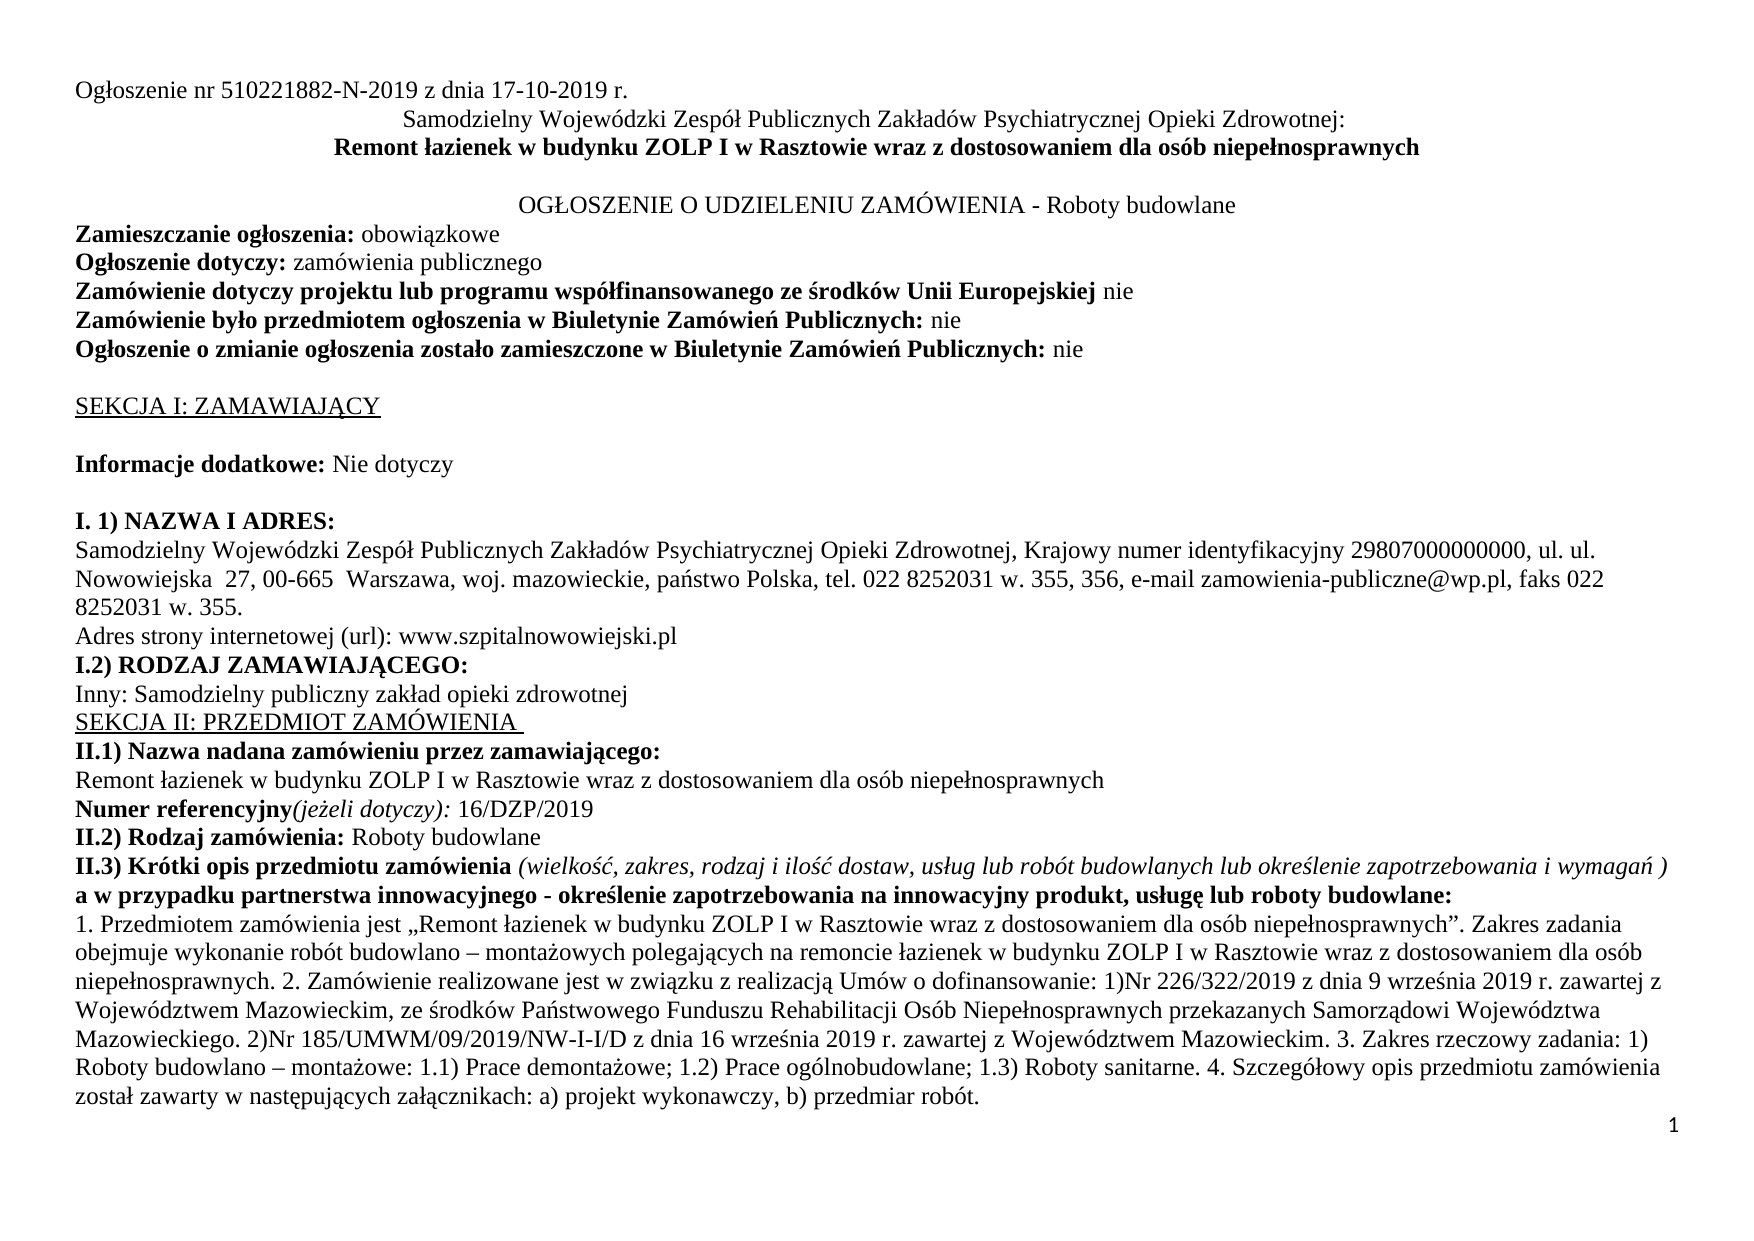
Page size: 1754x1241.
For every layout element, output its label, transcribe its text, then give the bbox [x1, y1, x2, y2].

text I. 1) NAZWA I ADRES: [75, 506, 1679, 535]
text 1. Przedmiotem zamówienia jest „Remont łazienek w budynku ZOLP I w Rasztowie wraz z dostosowaniem dla osób niepełnosprawnych”. Zakres zadania obejmuje wykonanie robót budowlano – montażowych polegających na remoncie łazienek w budynku ZOLP I w Rasztowie wraz z dostosowaniem dla osób niepełnosprawnych. 2. Zamówienie realizowane jest w związku z realizacją Umów o dofinansowanie: 1)Nr 226/322/2019 z dnia 9 września 2019 r. zawartej z Województwem Mazowieckim, ze środków Państwowego Funduszu Rehabilitacji Osób Niepełnosprawnych przekazanych Samorządowi Województwa Mazowieckiego. 2)Nr 185/UMWM/09/2019/NW-I-I/D z dnia 16 września 2019 r. zawartej z Województwem Mazowieckim. 3. Zakres rzeczowy zadania: 1) Roboty budowlano – montażowe: 1.1) Prace demontażowe; 1.2) Prace ogólnobudowlane; 1.3) Roboty sanitarne. 4. Szczegółowy opis przedmiotu zamówienia został zawarty w następujących załącznikach: a) projekt wykonawczy, b) przedmiar robót. [75, 909, 1679, 1110]
text Zamówienie dotyczy projektu lub programu współfinansowanego ze środków Unii Europejskiej nie [75, 276, 1679, 305]
text II.2) Rodzaj zamówienia: Roboty budowlane [75, 822, 1679, 851]
text Ogłoszenie nr 510221882-N-2019 z dnia 17-10-2019 r. [75, 75, 1679, 104]
text Remont łazienek w budynku ZOLP I w Rasztowie wraz z dostosowaniem dla osób niepełnosprawnych [75, 765, 1679, 794]
text II.1) Nazwa nadana zamówieniu przez zamawiającego: [75, 736, 1679, 765]
text SEKCJA II: PRZEDMIOT ZAMÓWIENIA [75, 707, 1679, 736]
text Numer referencyjny(jeżeli dotyczy): 16/DZP/2019 [75, 794, 1679, 822]
text Ogłoszenie dotyczy: zamówienia publicznego [75, 247, 1679, 276]
text Samodzielny Wojewódzki Zespół Publicznych Zakładów Psychiatrycznej Opieki Zdrowotnej: Remont łazienek w budynku ZOLP I w Rasztowie wraz z dostosowaniem dla osób niepełnosprawnych OGŁOSZENIE O UDZIELENIU ZAMÓWIENIA - Roboty budowlane [75, 104, 1679, 219]
text I.2) RODZAJ ZAMAWIAJĄCEGO: [75, 650, 1679, 679]
text II.3) Krótki opis przedmiotu zamówienia (wielkość, zakres, rodzaj i ilość dostaw, usług lub robót budowlanych lub określenie zapotrzebowania i wymagań ) a w przypadku partnerstwa innowacyjnego - określenie zapotrzebowania na innowacyjny produkt, usługę lub roboty budowlane: [75, 851, 1679, 909]
text Samodzielny Wojewódzki Zespół Publicznych Zakładów Psychiatrycznej Opieki Zdrowotnej, Krajowy numer identyfikacyjny 29807000000000, ul. ul. Nowowiejska 27, 00-665 Warszawa, woj. mazowieckie, państwo Polska, tel. 022 8252031 w. 355, 356, e-mail zamowienia-publiczne@wp.pl, faks 022 8252031 w. 355. Adres strony internetowej (url): www.szpitalnowowiejski.pl [75, 535, 1679, 650]
text Inny: Samodzielny publiczny zakład opieki zdrowotnej [75, 679, 1679, 707]
text Informacje dodatkowe: Nie dotyczy [75, 420, 1679, 477]
text Zamieszczanie ogłoszenia: obowiązkowe [75, 219, 1679, 247]
text Zamówienie było przedmiotem ogłoszenia w Biuletynie Zamówień Publicznych: nie [75, 305, 1679, 334]
text Ogłoszenie o zmianie ogłoszenia zostało zamieszczone w Biuletynie Zamówień Publicznych: nie [75, 334, 1679, 362]
text SEKCJA I: ZAMAWIAJĄCY [75, 391, 1679, 420]
